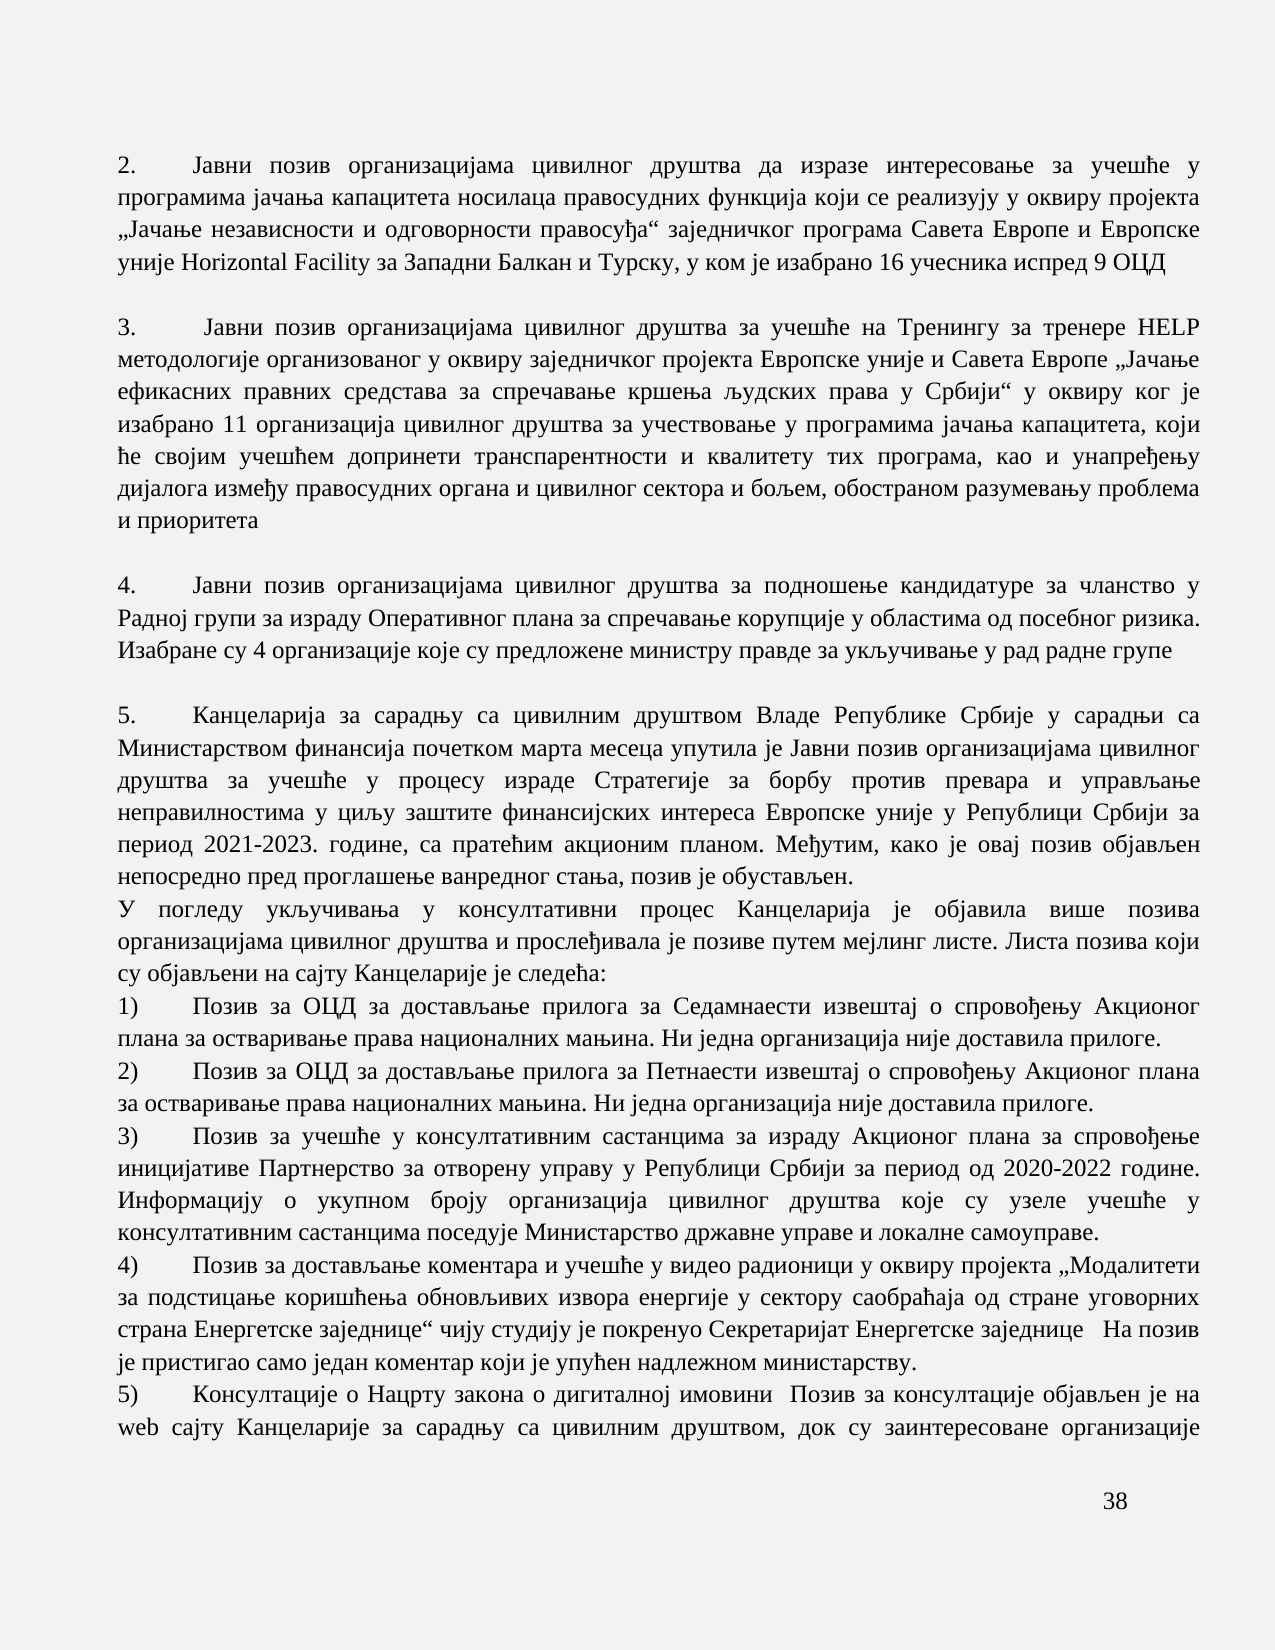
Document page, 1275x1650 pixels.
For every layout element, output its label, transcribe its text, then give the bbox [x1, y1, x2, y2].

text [117, 1379, 1201, 1440]
text 2) Позив за ОЦД за достављање прилога за Петнаести извештај о спровођењу Акционог плана за остваривање права националних мањина. Ни једна организација није доставила прилоге. [117, 1056, 1201, 1117]
text 1) Позив за ОЦД за достављање прилога за Седамнаести извештај о спровођењу Акционог плана за остваривање права националних мањина. Ни једна организација није доставила прилоге. [117, 991, 1201, 1052]
text 3) Позив за учешће у консултативним састанцима за израду Акционог плана за спровођење иницијативе Партнерство за отворену управу у Републици Србији за период од 2020-2022 године. Информацију о укупном броју организација цивилног друштва које су узеле учешће у консултативним састанцима поседује Министарство државне управе и локалне самоуправе. [117, 1121, 1201, 1246]
text 4) Позив за достављање коментара и учешће у видео радионици у оквиру пројекта „Модалитети за подстицање коришћења обновљивих извора енергије у сектору саобраћаја од стране уговорних страна Енергетске заједнице“ чију студију је покренуо Секретаријат Енергетске заједнице На позив је пристигао само један коментар који је упућен надлежном министарству. [117, 1250, 1201, 1376]
text 4. Јавни позив организацијама цивилног друштва за подношење кандидатуре за чланство у Радној групи за израду Оперативног плана за спречавање корупције у областима од посебног ризика. Изабране су 4 организације које су предложене министру правде за укључивање у рад радне групе [117, 571, 1201, 664]
text 5. Канцеларија за сарадњу са цивилним друштвом Владе Републике Србије у сарадњи са Министарством финансија почетком марта месеца упутила је Јавни позив организацијама цивилног друштва за учешће у процесу израде Стратегијe за борбу против превара и управљање неправилностима у циљу заштите финансијских интереса Европске уније у Републици Србији за период 2021-2023. године, са пратећим акционим планом. Међутим, како је овај позив објављен непосредно пред проглашење ванредног стања, позив је обустављен. [117, 700, 1201, 890]
text 2. Јавни позив организацијама цивилног друштва да изразе интересовање за учешће у програмима јачања капацитета носилаца правосудних функција који се реализују у оквиру пројекта „Јачање независности и одговорности правосуђа“ заједничког програма Савета Европе и Европске уније Horizontal Facility за Западни Балкан и Турску, у ком је изабрано 16 учесника испред 9 ОЦД [117, 150, 1201, 275]
text 3. Јавни позив организацијама цивилног друштва за учешће на Тренингу за тренере HELP методологије организованог у оквиру заједничког пројекта Европске уније и Савета Европе „Јачање ефикасних правних средстава за спречавање кршења људских права у Србији“ у оквиру ког је изабрано 11 организација цивилног друштва за учествовање у програмима јачања капацитета, који ће својим учешћем допринети транспарентности и квалитету тих програма, као и унапређењу дијалога између правосудних органа и цивилног сектора и бољем, обостраном разумевању проблема и приоритета [117, 312, 1201, 534]
text У погледу укључивања у консултативни процес Канцеларија је објавила више позива организацијама цивилног друштва и прослеђивала је позиве путем мејлинг листе. Листа позива који су објављени на сајту Канцеларије је следећа: [117, 894, 1201, 987]
